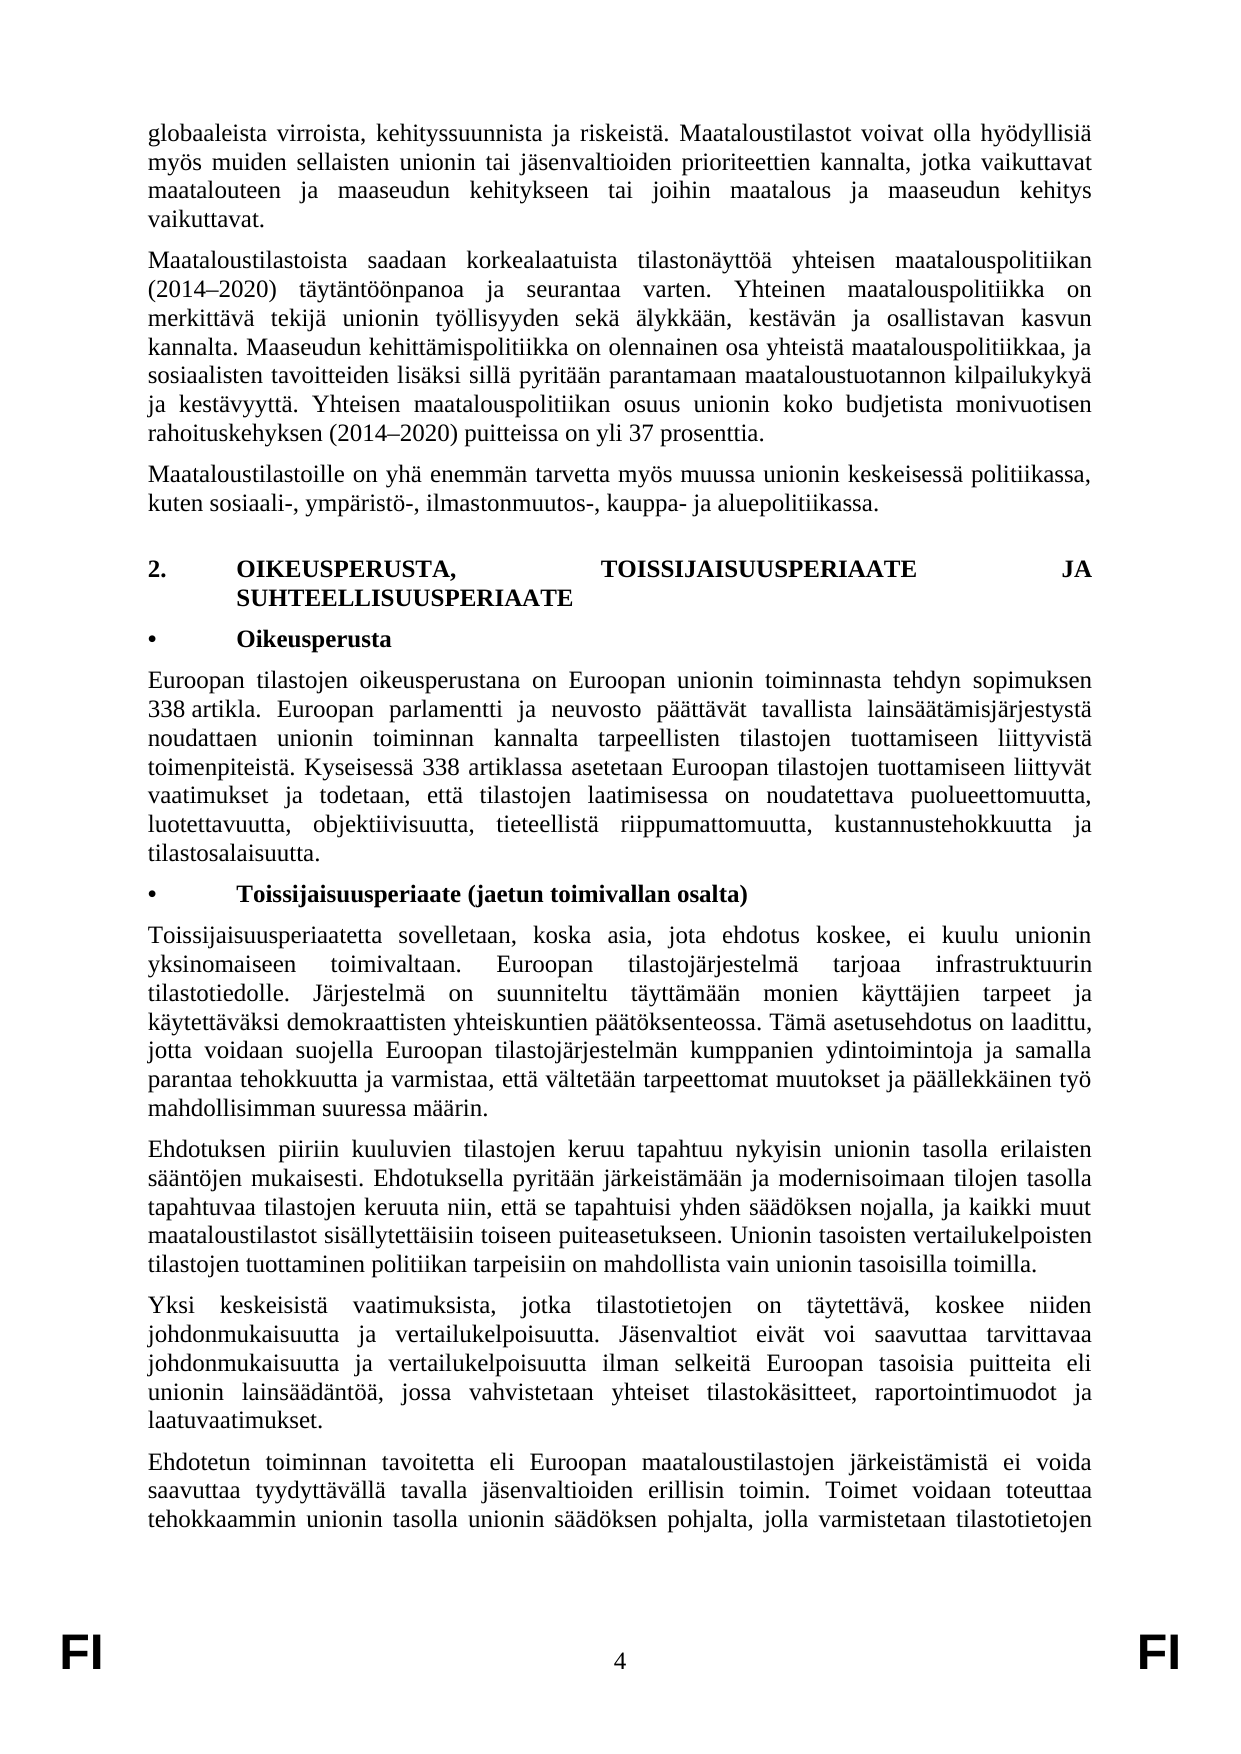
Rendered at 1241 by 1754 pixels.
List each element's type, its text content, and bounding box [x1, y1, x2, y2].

text Ehdotuksen piiriin kuuluvien tilastojen keruu tapahtuu nykyisin unionin tasolla erilaisten sääntöjen mukaisesti. Ehdotuksella pyritään järkeistämään ja modernisoimaan tilojen tasolla tapahtuvaa tilastojen keruuta niin, että se tapahtuisi yhden säädöksen nojalla, ja kaikki muut maataloustilastot sisällytettäisiin toiseen puiteasetukseen. Unionin tasoisten vertailukelpoisten tilastojen tuottaminen politiikan tarpeisiin on mahdollista vain unionin tasoisilla toimilla. [148, 1134, 1093, 1278]
subtitle 2. OIKEUSPERUSTA, TOISSIJAISUUSPERIAATE JA SUHTEELLISUUSPERIAATE [148, 554, 1093, 612]
text Toissijaisuusperiaatetta sovelletaan, koska asia, jota ehdotus koskee, ei kuulu unionin yksinomaiseen toimivaltaan. Euroopan tilastojärjestelmä tarjoaa infrastruktuurin tilastotiedolle. Järjestelmä on suunniteltu täyttämään monien käyttäjien tarpeet ja käytettäväksi demokraattisten yhteiskuntien päätöksenteossa. Tämä asetusehdotus on laadittu, jotta voidaan suojella Euroopan tilastojärjestelmän kumppanien ydintoimintoja ja samalla parantaa tehokkuutta ja varmistaa, että vältetään tarpeettomat muutokset ja päällekkäinen työ mahdollisimman suuressa määrin. [148, 921, 1093, 1122]
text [148, 118, 1093, 233]
text Euroopan tilastojen oikeusperustana on Euroopan unionin toiminnasta tehdyn sopimuksen 338 artikla. Euroopan parlamentti ja neuvosto päättävät tavallista lainsäätämisjärjestystä noudattaen unionin toiminnan kannalta tarpeellisten tilastojen tuottamiseen liittyvistä toimenpiteistä. Kyseisessä 338 artiklassa asetetaan Euroopan tilastojen tuottamiseen liittyvät vaatimukset ja todetaan, että tilastojen laatimisessa on noudatettava puolueettomuutta, luotettavuutta, objektiivisuutta, tieteellistä riippumattomuutta, kustannustehokkuutta ja tilastosalaisuutta. [148, 666, 1093, 867]
text Maataloustilastoista saadaan korkealaatuista tilastonäyttöä yhteisen maatalouspolitiikan (2014–2020) täytäntöönpanoa ja seurantaa varten. Yhteinen maatalouspolitiikka on merkittävä tekijä unionin työllisyyden sekä älykkään, kestävän ja osallistavan kasvun kannalta. Maaseudun kehittämispolitiikka on olennainen osa yhteistä maatalouspolitiikkaa, ja sosiaalisten tavoitteiden lisäksi sillä pyritään parantamaan maataloustuotannon kilpailukykyä ja kestävyyttä. Yhteisen maatalouspolitiikan osuus unionin koko budjetista monivuotisen rahoituskehyksen (2014–2020) puitteissa on yli 37 prosenttia. [148, 246, 1093, 447]
text Yksi keskeisistä vaatimuksista, jotka tilastotietojen on täytettävä, koskee niiden johdonmukaisuutta ja vertailukelpoisuutta. Jäsenvaltiot eivät voi saavuttaa tarvittavaa johdonmukaisuutta ja vertailukelpoisuutta ilman selkeitä Euroopan tasoisia puitteita eli unionin lainsäädäntöä, jossa vahvistetaan yhteiset tilastokäsitteet, raportointimuodot ja laatuvaatimukset. [148, 1291, 1093, 1434]
subtitle • Toissijaisuusperiaate (jaetun toimivallan osalta) [148, 879, 1093, 908]
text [148, 1447, 1093, 1533]
subtitle • Oikeusperusta [148, 624, 1093, 653]
text Maataloustilastoille on yhä enemmän tarvetta myös muussa unionin keskeisessä politiikassa, kuten sosiaali-, ympäristö-, ilmastonmuutos-, kauppa- ja aluepolitiikassa. [148, 459, 1093, 517]
